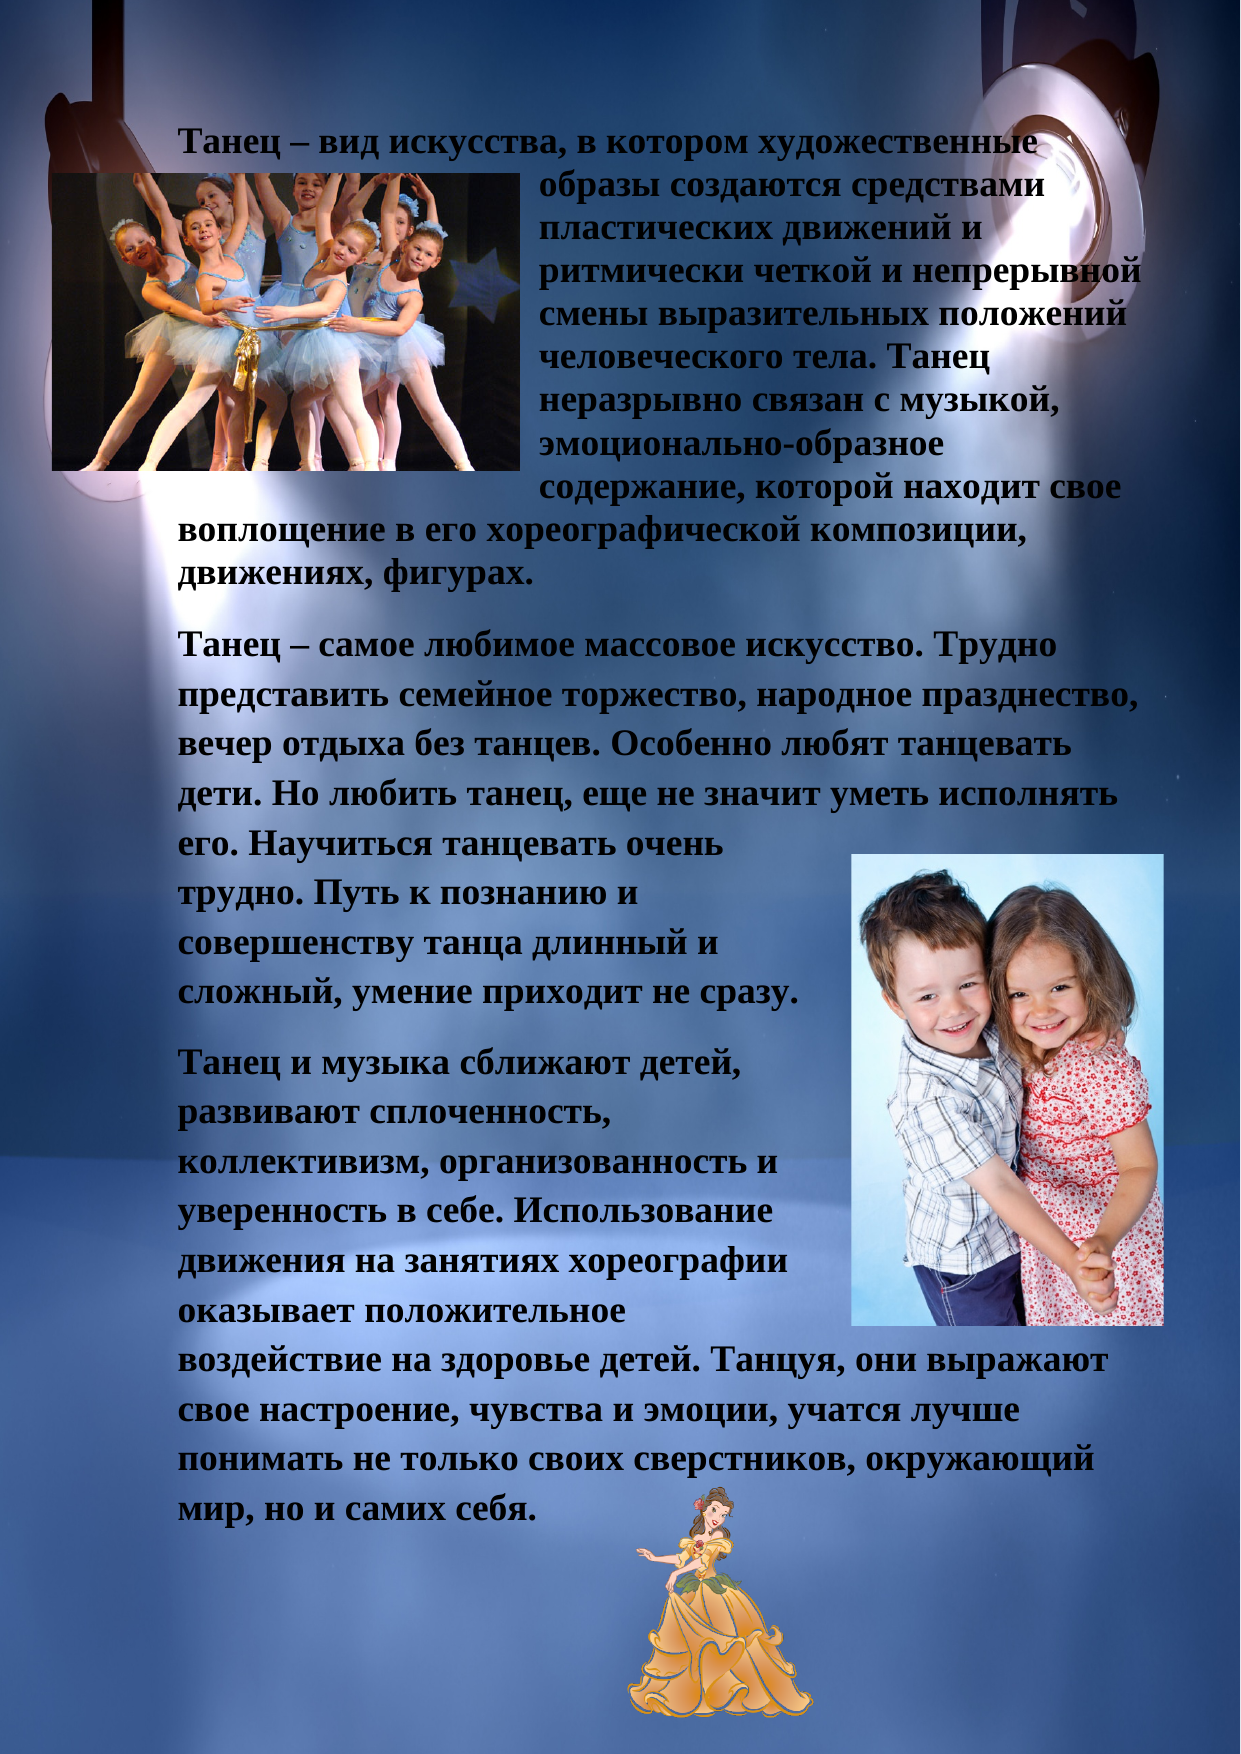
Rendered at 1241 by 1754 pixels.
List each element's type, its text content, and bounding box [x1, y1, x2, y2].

text Танец и музыка сближают детей, развивают сплоченность, коллективизм, организованность и уверенность в себе. Использование движения на занятиях хореографии оказывает положительное воздействие на здоровье детей. Танцуя, они выражают свое настроение, чувства и эмоции, учатся лучше понимать не только своих сверстников, окружающий мир, но и самих себя. [177, 1039, 1152, 1561]
text Танец – вид искусства, в котором художественные образы создаются средствами пластических движений и ритмически четкой и непрерывной смены выразительных положений человеческого тела. Танец неразрывно связан с музыкой, эмоционально-образное содержание, которой находит свое воплощение в его хореографической композиции, движениях, фигурах. [177, 118, 1152, 592]
picture [0, 0, 1241, 1754]
text Танец – самое любимое массовое искусство. Трудно представить семейное торжество, народное празднество, вечер отдыха без танцев. Особенно любят танцевать дети. Но любить танец, еще не значит уметь исполнять его. Научиться танцевать очень трудно. Путь к познанию и совершенству танца длинный и сложный, умение приходит не сразу. [177, 622, 1152, 1012]
